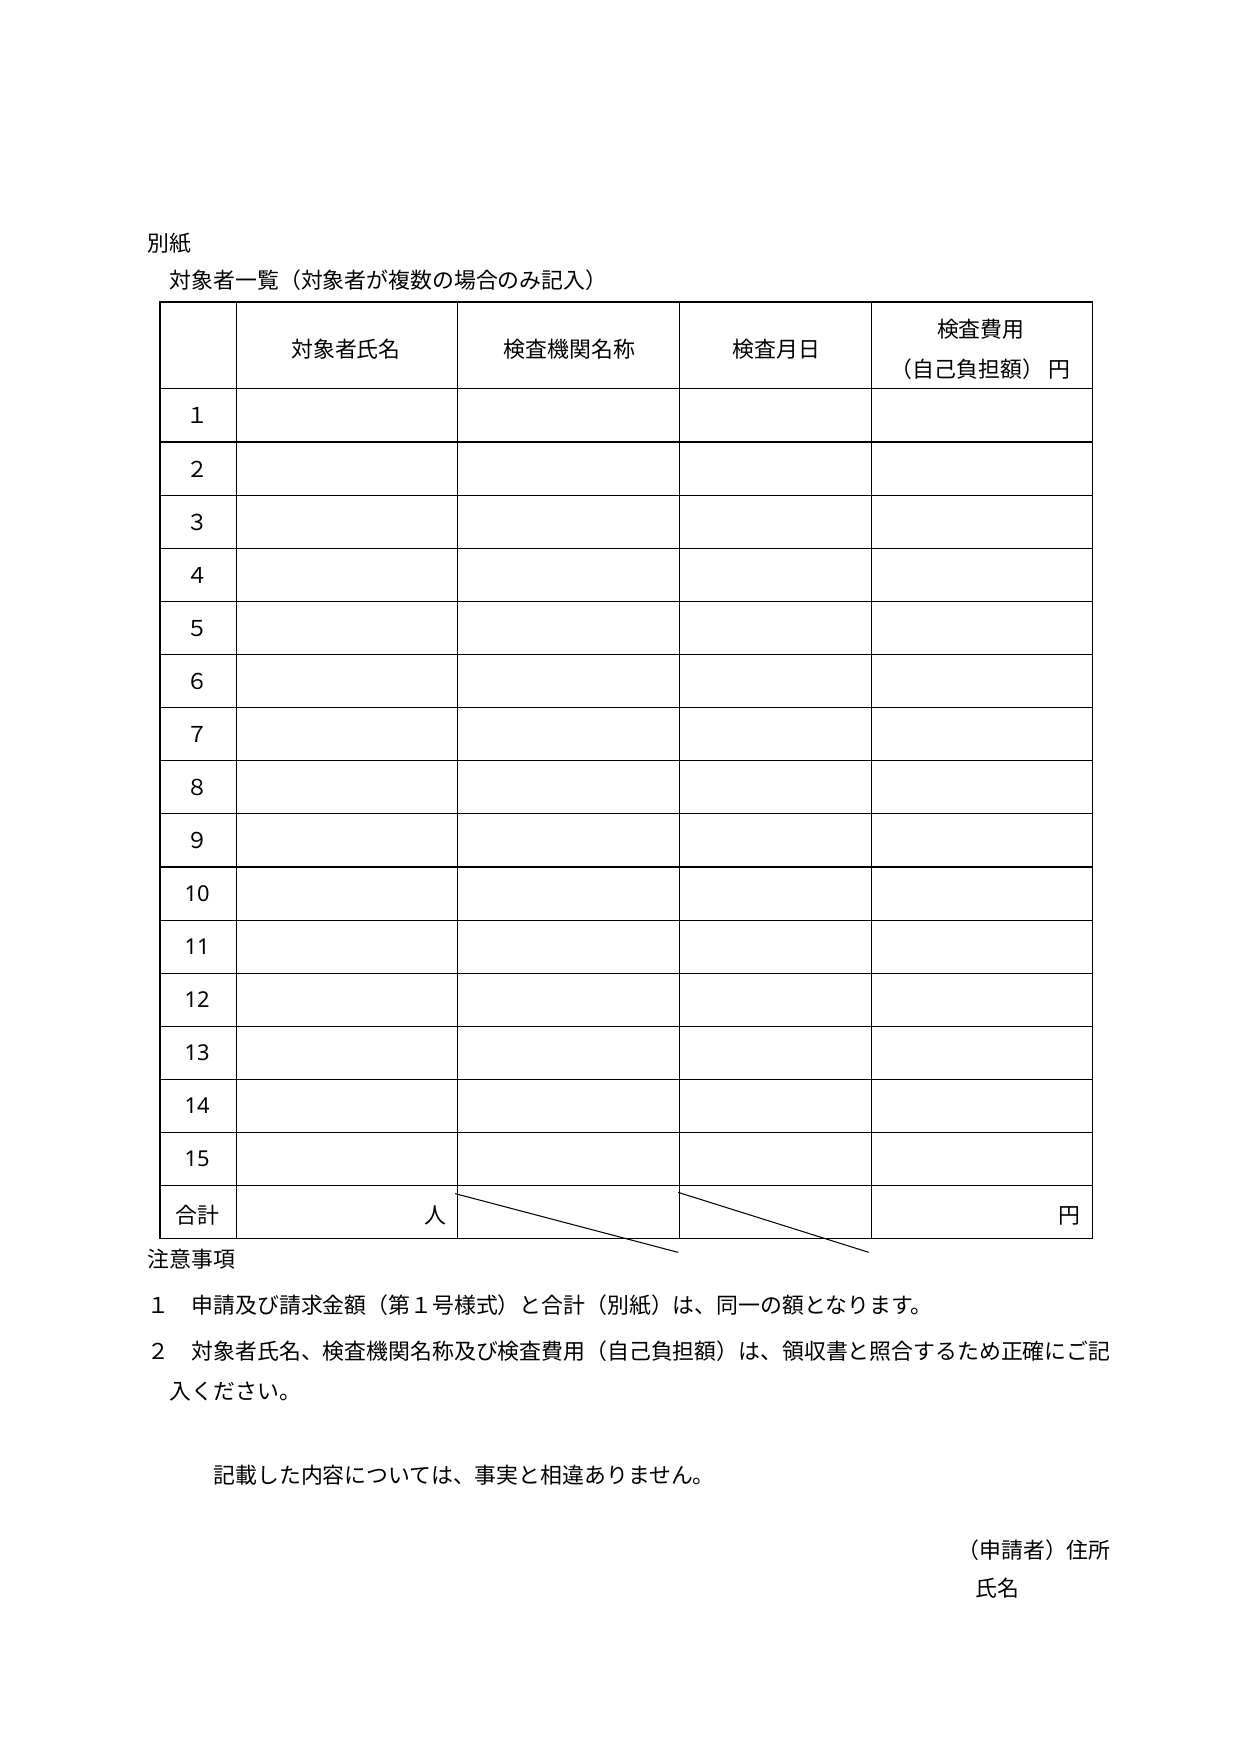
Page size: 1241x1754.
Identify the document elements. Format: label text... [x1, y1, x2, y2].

text （申請者）住所 [148, 1531, 1110, 1568]
table_cell [237, 1027, 457, 1079]
table_cell [458, 708, 679, 760]
table_cell [680, 868, 871, 919]
table_cell [458, 1027, 679, 1079]
table_cell ９ [161, 814, 236, 866]
table_cell [872, 1027, 1092, 1079]
table_cell １ [161, 389, 236, 441]
table_cell [872, 496, 1092, 548]
table_cell [680, 496, 871, 548]
table_cell [237, 1080, 457, 1132]
table_cell [458, 814, 679, 866]
table_cell [680, 1080, 871, 1132]
table_cell [872, 443, 1092, 494]
table_cell [458, 549, 679, 601]
table_cell 13 [161, 1027, 236, 1079]
table_cell 15 [161, 1133, 236, 1185]
table_cell [872, 1080, 1092, 1132]
table_cell [872, 389, 1092, 441]
table_cell 11 [161, 921, 236, 973]
table_header 対象者氏名 [237, 303, 457, 388]
table_cell [680, 1186, 871, 1238]
table_cell [458, 443, 679, 494]
table_cell [680, 602, 871, 654]
table_cell 12 [161, 974, 236, 1026]
table_cell 合計 [161, 1186, 236, 1238]
table_cell [680, 655, 871, 707]
table_cell [458, 602, 679, 654]
table_header 検査月日 [680, 303, 871, 388]
table_cell [872, 602, 1092, 654]
table_cell 14 [161, 1080, 236, 1132]
table_cell [872, 974, 1092, 1026]
table_cell ６ [161, 655, 236, 707]
table_cell [680, 921, 871, 973]
table_cell [872, 708, 1092, 760]
text 記載した内容については、事実と相違ありません。 [148, 1456, 1110, 1493]
table_cell [237, 443, 457, 494]
table_cell [458, 1186, 679, 1238]
table_cell [680, 443, 871, 494]
text 注意事項 [148, 1239, 1110, 1277]
table_cell 人 [237, 1186, 457, 1238]
table_header 検査機関名称 [458, 303, 679, 388]
text 別紙 [148, 223, 1110, 260]
table_cell [680, 814, 871, 866]
table_cell [237, 974, 457, 1026]
table_cell [237, 389, 457, 441]
text 氏名 [148, 1568, 1019, 1606]
table_cell ８ [161, 761, 236, 813]
table_cell [680, 1133, 871, 1185]
table_cell [237, 761, 457, 813]
text 対象者一覧（対象者が複数の場合のみ記入） [148, 260, 1110, 298]
table_cell [872, 655, 1092, 707]
table_cell [680, 1027, 871, 1079]
table_cell [237, 868, 457, 919]
table_cell [458, 655, 679, 707]
table_cell [680, 974, 871, 1026]
table_header [161, 303, 236, 388]
table_cell [237, 549, 457, 601]
table_cell [680, 761, 871, 813]
table_cell [237, 496, 457, 548]
table_cell [458, 496, 679, 548]
table_cell [872, 549, 1092, 601]
table_cell [872, 921, 1092, 973]
table_cell [237, 602, 457, 654]
table_cell [237, 814, 457, 866]
table_cell [458, 1080, 679, 1132]
table_cell [680, 389, 871, 441]
table_cell [458, 921, 679, 973]
table_cell [458, 389, 679, 441]
table_cell [458, 868, 679, 919]
text １ 申請及び請求金額（第１号様式）と合計（別紙）は、同一の額となります。 [148, 1285, 1110, 1322]
table_cell ５ [161, 602, 236, 654]
table_cell [872, 761, 1092, 813]
table_cell [237, 708, 457, 760]
table_cell 円 [872, 1186, 1092, 1238]
table_cell [458, 761, 679, 813]
table_cell ２ [161, 443, 236, 494]
table_cell ７ [161, 708, 236, 760]
table_cell [237, 921, 457, 973]
table_cell ４ [161, 549, 236, 601]
table_cell [458, 1133, 679, 1185]
table_cell [872, 1133, 1092, 1185]
table_cell [680, 708, 871, 760]
table_cell [458, 974, 679, 1026]
table_cell ３ [161, 496, 236, 548]
table_cell [872, 814, 1092, 866]
table_cell [872, 868, 1092, 919]
table_header 検査費用 （自己負担額） 円 [872, 303, 1092, 388]
table_cell [237, 655, 457, 707]
table_cell [237, 1133, 457, 1185]
table_cell [680, 549, 871, 601]
table_cell 10 [161, 868, 236, 919]
text ２ 対象者氏名、検査機関名称及び検査費用（自己負担額）は、領収書と照合するため正確にご記入ください。 [148, 1331, 1110, 1409]
